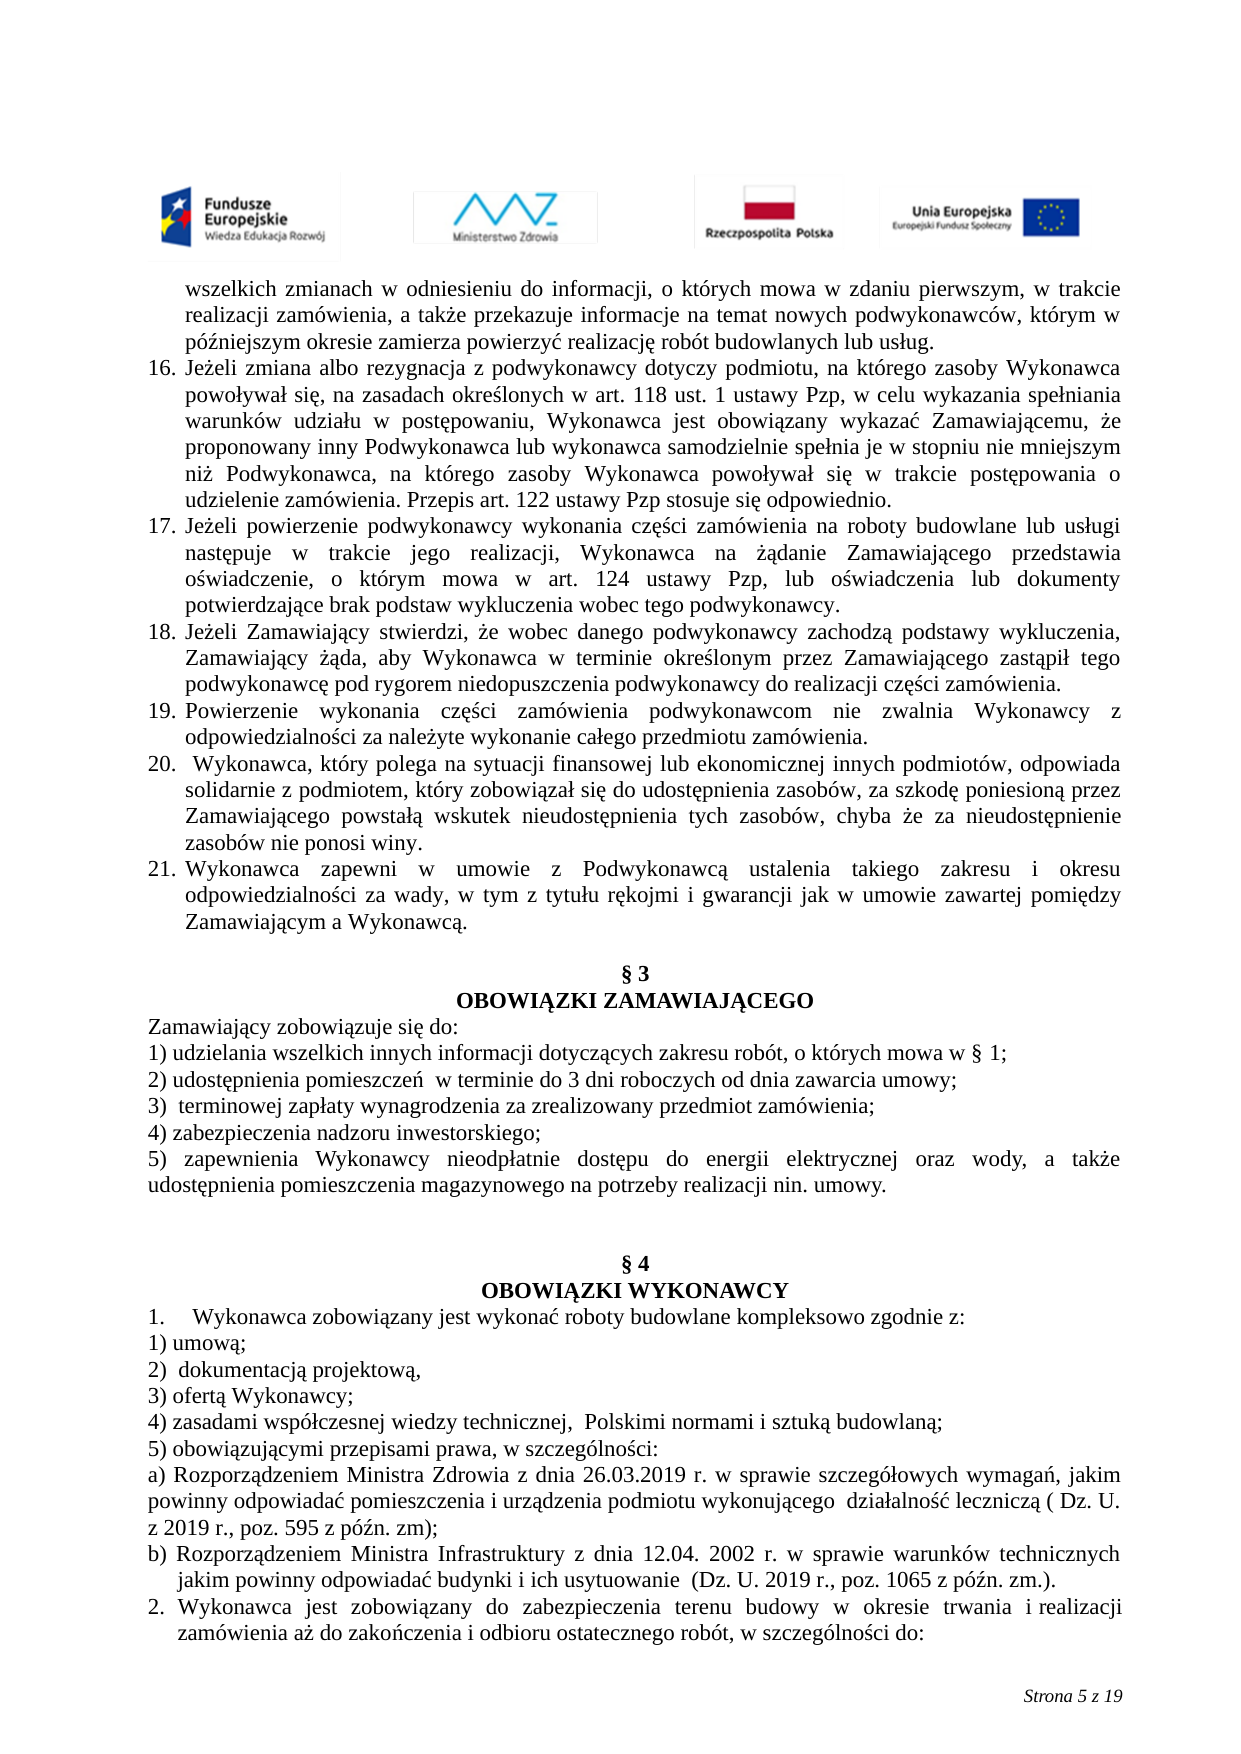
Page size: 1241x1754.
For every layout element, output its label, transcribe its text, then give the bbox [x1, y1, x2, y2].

list Wykonawca zobowiązany jest wykonać roboty budowlane kompleksowo zgodnie z: [148, 1303, 1122, 1329]
text OBOWIĄZKI WYKONAWCY [148, 1277, 1122, 1303]
list b) Rozporządzeniem Ministra Infrastruktury z dnia 12.04. 2002 r. w sprawie warunków technicznych jakim powinny odpowiadać budynki i ich usytuowanie (Dz. U. 2019 r., poz. 1065 z późn. zm.). [148, 1540, 1122, 1593]
list Jeżeli powierzenie podwykonawcy wykonania części zamówienia na roboty budowlane lub usługi następuje w trakcie jego realizacji, Wykonawca na żądanie Zamawiającego przedstawia oświadczenie, o którym mowa w art. 124 ustawy Pzp, lub oświadczenia lub dokumenty potwierdzające brak podstaw wykluczenia wobec tego podwykonawcy. [148, 512, 1122, 618]
list 1) umową; [148, 1329, 1122, 1356]
list Jeżeli Zamawiający stwierdzi, że wobec danego podwykonawcy zachodzą podstawy wykluczenia, Zamawiający żąda, aby Wykonawca w terminie określonym przez Zamawiającego zastąpił tego podwykonawcę pod rygorem niedopuszczenia podwykonawcy do realizacji części zamówienia. [148, 618, 1122, 697]
text § 3 [148, 960, 1122, 987]
text 1) udzielania wszelkich innych informacji dotyczących zakresu robót, o których mowa w § 1; [148, 1039, 1122, 1066]
text 5) zapewnienia Wykonawcy nieodpłatnie dostępu do energii elektrycznej oraz wody, a także udostępnienia pomieszczenia magazynowego na potrzeby realizacji nin. umowy. [148, 1145, 1122, 1198]
text § 4 [148, 1250, 1122, 1277]
list Powierzenie wykonania części zamówienia podwykonawcom nie zwalnia Wykonawcy z odpowiedzialności za należyte wykonanie całego przedmiotu zamówienia. [148, 697, 1122, 749]
list Jeżeli zmiana albo rezygnacja z podwykonawcy dotyczy podmiotu, na którego zasoby Wykonawca powoływał się, na zasadach określonych w art. 118 ust. 1 ustawy Pzp, w celu wykazania spełniania warunków udziału w postępowaniu, Wykonawca jest obowiązany wykazać Zamawiającemu, że proponowany inny Podwykonawca lub wykonawca samodzielnie spełnia je w stopniu nie mniejszym niż Podwykonawca, na którego zasoby Wykonawca powoływał się w trakcie postępowania o udzielenie zamówienia. Przepis art. 122 ustawy Pzp stosuje się odpowiednio. [148, 354, 1122, 512]
list Wykonawca, który polega na sytuacji finansowej lub ekonomicznej innych podmiotów, odpowiada solidarnie z podmiotem, który zobowiązał się do udostępnienia zasobów, za szkodę poniesioną przez Zamawiającego powstałą wskutek nieudostępnienia tych zasobów, chyba że za nieudostępnienie zasobów nie ponosi winy. [148, 749, 1122, 855]
text OBOWIĄZKI ZAMAWIAJĄCEGO [148, 987, 1122, 1013]
list 3) ofertą Wykonawcy; [148, 1382, 1122, 1408]
picture [147, 172, 1093, 263]
text 4) zabezpieczenia nadzoru inwestorskiego; [148, 1118, 1122, 1145]
list 5) obowiązującymi przepisami prawa, w szczególności: [148, 1435, 1122, 1461]
list a) Rozporządzeniem Ministra Zdrowia z dnia 26.03.2019 r. w sprawie szczegółowych wymagań, jakim powinny odpowiadać pomieszczenia i urządzenia podmiotu wykonującego działalność leczniczą ( Dz. U. z 2019 r., poz. 595 z późn. zm); [148, 1461, 1122, 1540]
list 2. Wykonawca jest zobowiązany do zabezpieczenia terenu budowy w okresie trwania i realizacji zamówienia aż do zakończenia i odbioru ostatecznego robót, w szczególności do: [148, 1593, 1122, 1646]
list 2) dokumentacją projektową, [148, 1356, 1122, 1382]
text 3) terminowej zapłaty wynagrodzenia za zrealizowany przedmiot zamówienia; [148, 1092, 1122, 1118]
list 4) zasadami współczesnej wiedzy technicznej, Polskimi normami i sztuką budowlaną; [148, 1408, 1122, 1435]
text Zamawiający zobowiązuje się do: [148, 1013, 1122, 1039]
text 2) udostępnienia pomieszczeń w terminie do 3 dni roboczych od dnia zawarcia umowy; [148, 1066, 1122, 1092]
list Wykonawca zapewni w umowie z Podwykonawcą ustalenia takiego zakresu i okresu odpowiedzialności za wady, w tym z tytułu rękojmi i gwarancji jak w umowie zawartej pomiędzy Zamawiającym a Wykonawcą. [148, 855, 1122, 934]
